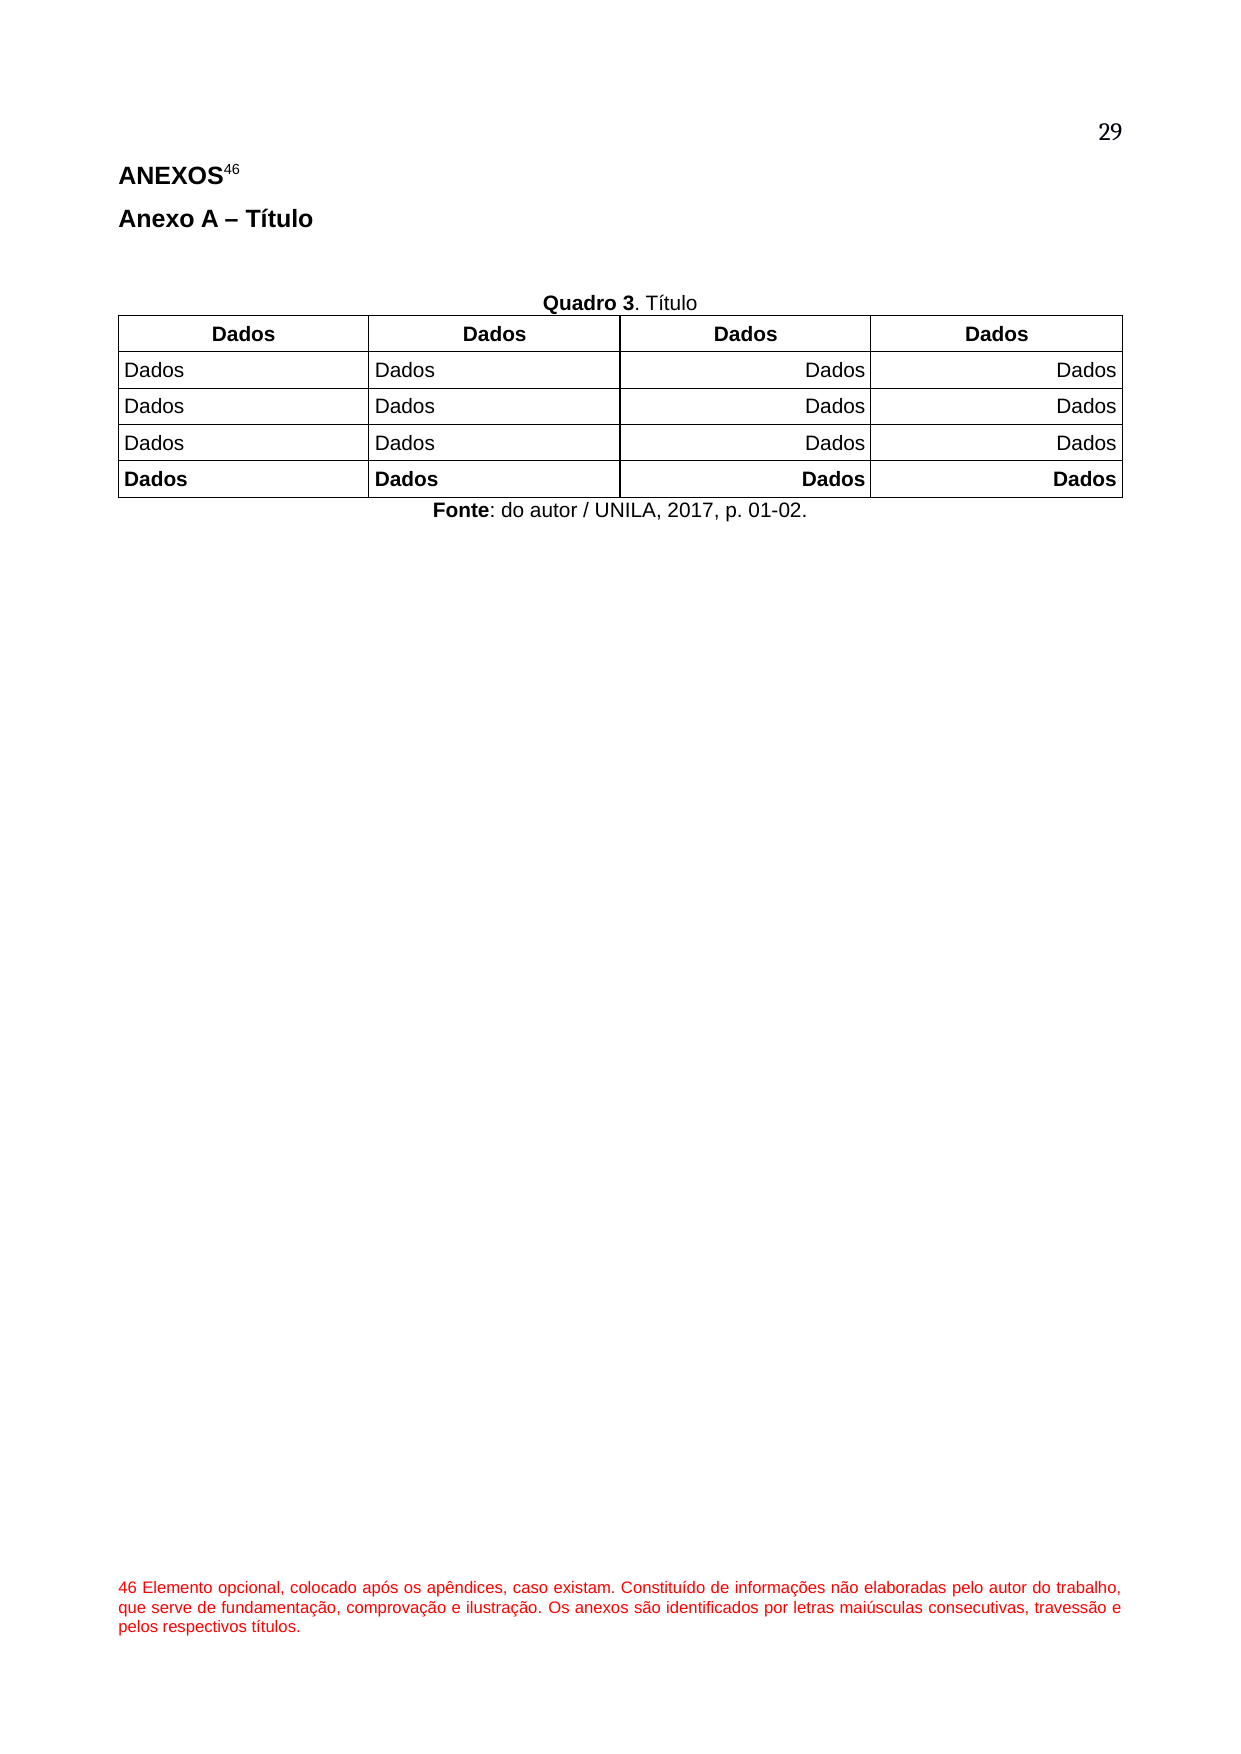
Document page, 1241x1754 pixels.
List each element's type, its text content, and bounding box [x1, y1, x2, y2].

table_cell Dados [871, 425, 1122, 460]
table_cell Dados [119, 352, 368, 387]
table_cell Dados [119, 425, 368, 460]
table_cell Dados [369, 389, 619, 424]
subtitle Anexo A – Título [118, 204, 1122, 233]
table_header Dados [119, 316, 368, 351]
table_cell Dados [369, 425, 619, 460]
table_cell Dados [369, 461, 619, 497]
subtitle ANEXOS [118, 161, 1122, 190]
table_cell Dados [871, 461, 1122, 497]
table_cell Dados [621, 461, 870, 497]
text Fonte: do autor / UNILA, 2017, p. 01-02. [118, 498, 1122, 522]
text Quadro 3. Título [118, 291, 1122, 314]
table_cell Dados [871, 352, 1122, 387]
table_header Dados [369, 316, 619, 351]
table_cell Dados [369, 352, 619, 387]
table_cell Dados [119, 461, 368, 497]
table_cell Dados [621, 352, 870, 387]
table_header Dados [621, 316, 870, 351]
table_cell Dados [621, 425, 870, 460]
table_cell Dados [621, 389, 870, 424]
table_header Dados [871, 316, 1122, 351]
table_cell Dados [119, 389, 368, 424]
table_cell Dados [871, 389, 1122, 424]
